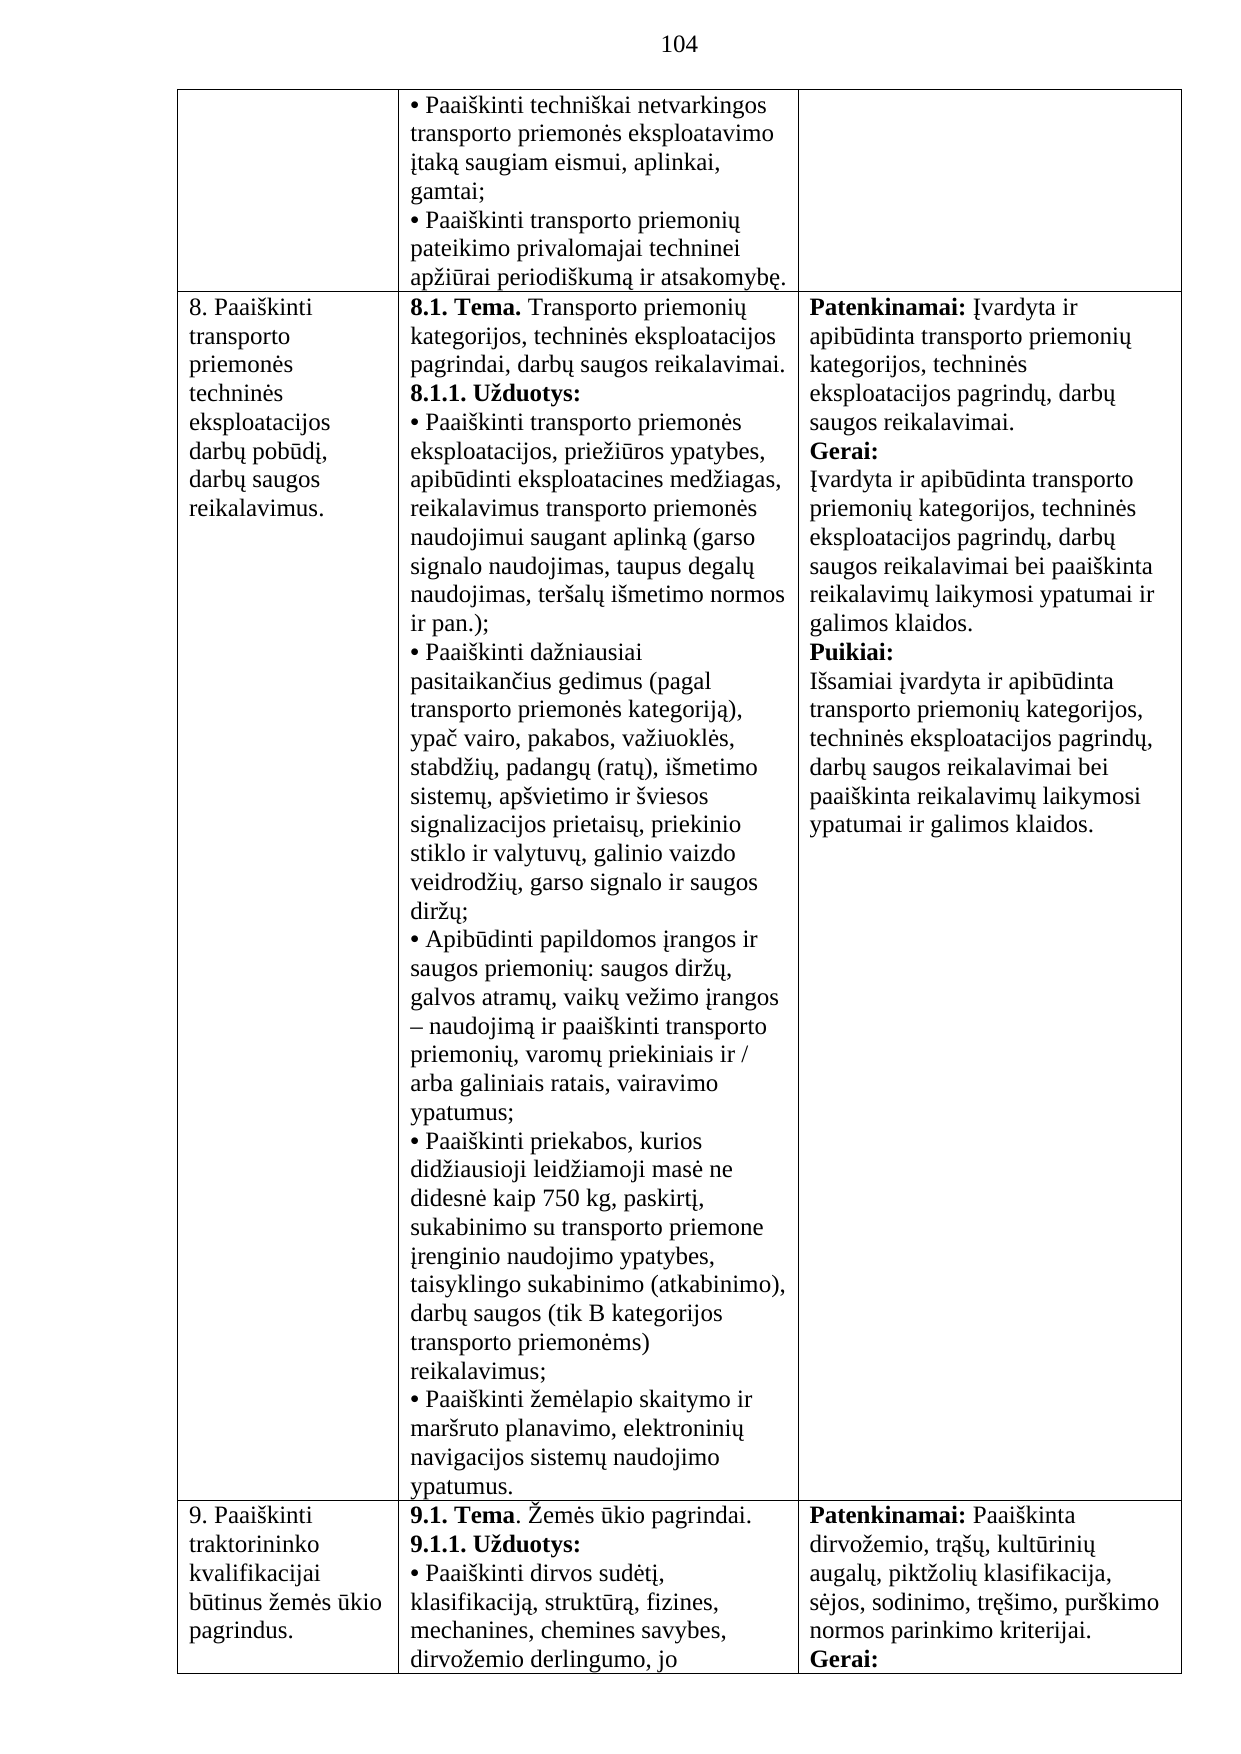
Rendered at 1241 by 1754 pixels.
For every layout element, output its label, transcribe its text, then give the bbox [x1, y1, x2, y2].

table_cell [178, 90, 398, 291]
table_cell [399, 1501, 798, 1673]
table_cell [399, 90, 798, 291]
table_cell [799, 90, 1181, 291]
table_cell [178, 1501, 398, 1673]
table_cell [799, 1501, 1181, 1673]
table_cell Patenkinamai: Įvardyta ir apibūdinta transporto priemonių kategorijos, techninės eksploatacijos pagrindų, darbų saugos reikalavimai. Gerai: Įvardyta ir apibūdinta transporto priemonių kategorijos, techninės eksploatacijos pagrindų, darbų saugos reikalavimai bei paaiškinta reikalavimų laikymosi ypatumai ir galimos klaidos. Puikiai: Išsamiai įvardyta ir apibūdinta transporto priemonių kategorijos, techninės eksploatacijos pagrindų, darbų saugos reikalavimai bei paaiškinta reikalavimų laikymosi ypatumai ir galimos klaidos. [799, 292, 1181, 1499]
table_cell 8.1. Tema. Transporto priemonių kategorijos, techninės eksploatacijos pagrindai, darbų saugos reikalavimai. 8.1.1. Užduotys: • Paaiškinti transporto priemonės eksploatacijos, priežiūros ypatybes, apibūdinti eksploatacines medžiagas, reikalavimus transporto priemonės naudojimui saugant aplinką (garso signalo naudojimas, taupus degalų naudojimas, teršalų išmetimo normos ir pan.); • Paaiškinti dažniausiai pasitaikančius gedimus (pagal transporto priemonės kategoriją), ypač vairo, pakabos, važiuoklės, stabdžių, padangų (ratų), išmetimo sistemų, apšvietimo ir šviesos signalizacijos prietaisų, priekinio stiklo ir valytuvų, galinio vaizdo veidrodžių, garso signalo ir saugos diržų; • Apibūdinti papildomos įrangos ir saugos priemonių: saugos diržų, galvos atramų, vaikų vežimo įrangos – naudojimą ir paaiškinti transporto priemonių, varomų priekiniais ir / arba galiniais ratais, vairavimo ypatumus; • Paaiškinti priekabos, kurios didžiausioji leidžiamoji masė ne didesnė kaip 750 kg, paskirtį, sukabinimo su transporto priemone įrenginio naudojimo ypatybes, taisyklingo sukabinimo (atkabinimo), darbų saugos (tik B kategorijos transporto priemonėms) reikalavimus; • Paaiškinti žemėlapio skaitymo ir maršruto planavimo, elektroninių navigacijos sistemų naudojimo ypatumus. [399, 292, 798, 1499]
table_cell 8. Paaiškinti transporto priemonės techninės eksploatacijos darbų pobūdį, darbų saugos reikalavimus. [178, 292, 398, 1499]
